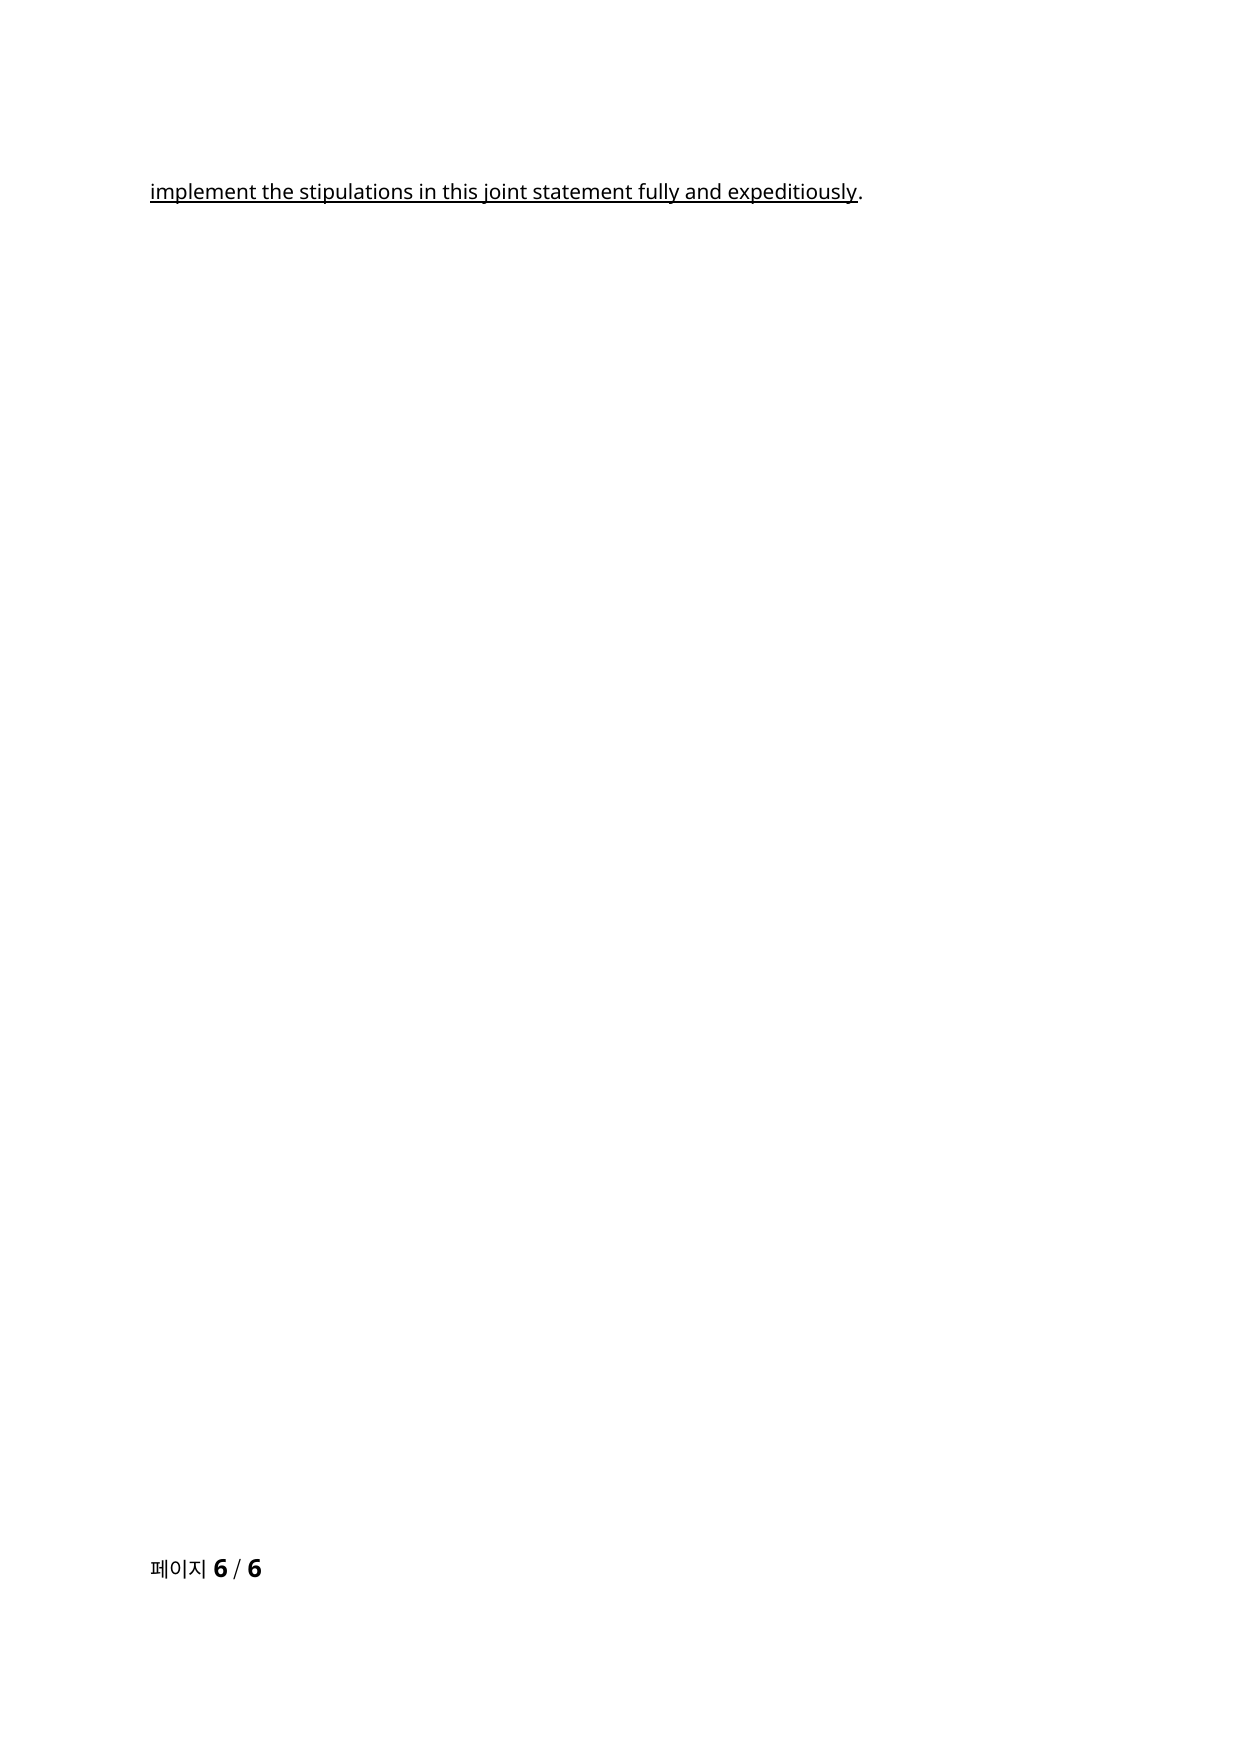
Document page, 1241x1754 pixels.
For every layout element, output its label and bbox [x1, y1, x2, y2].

text [150, 177, 1090, 206]
